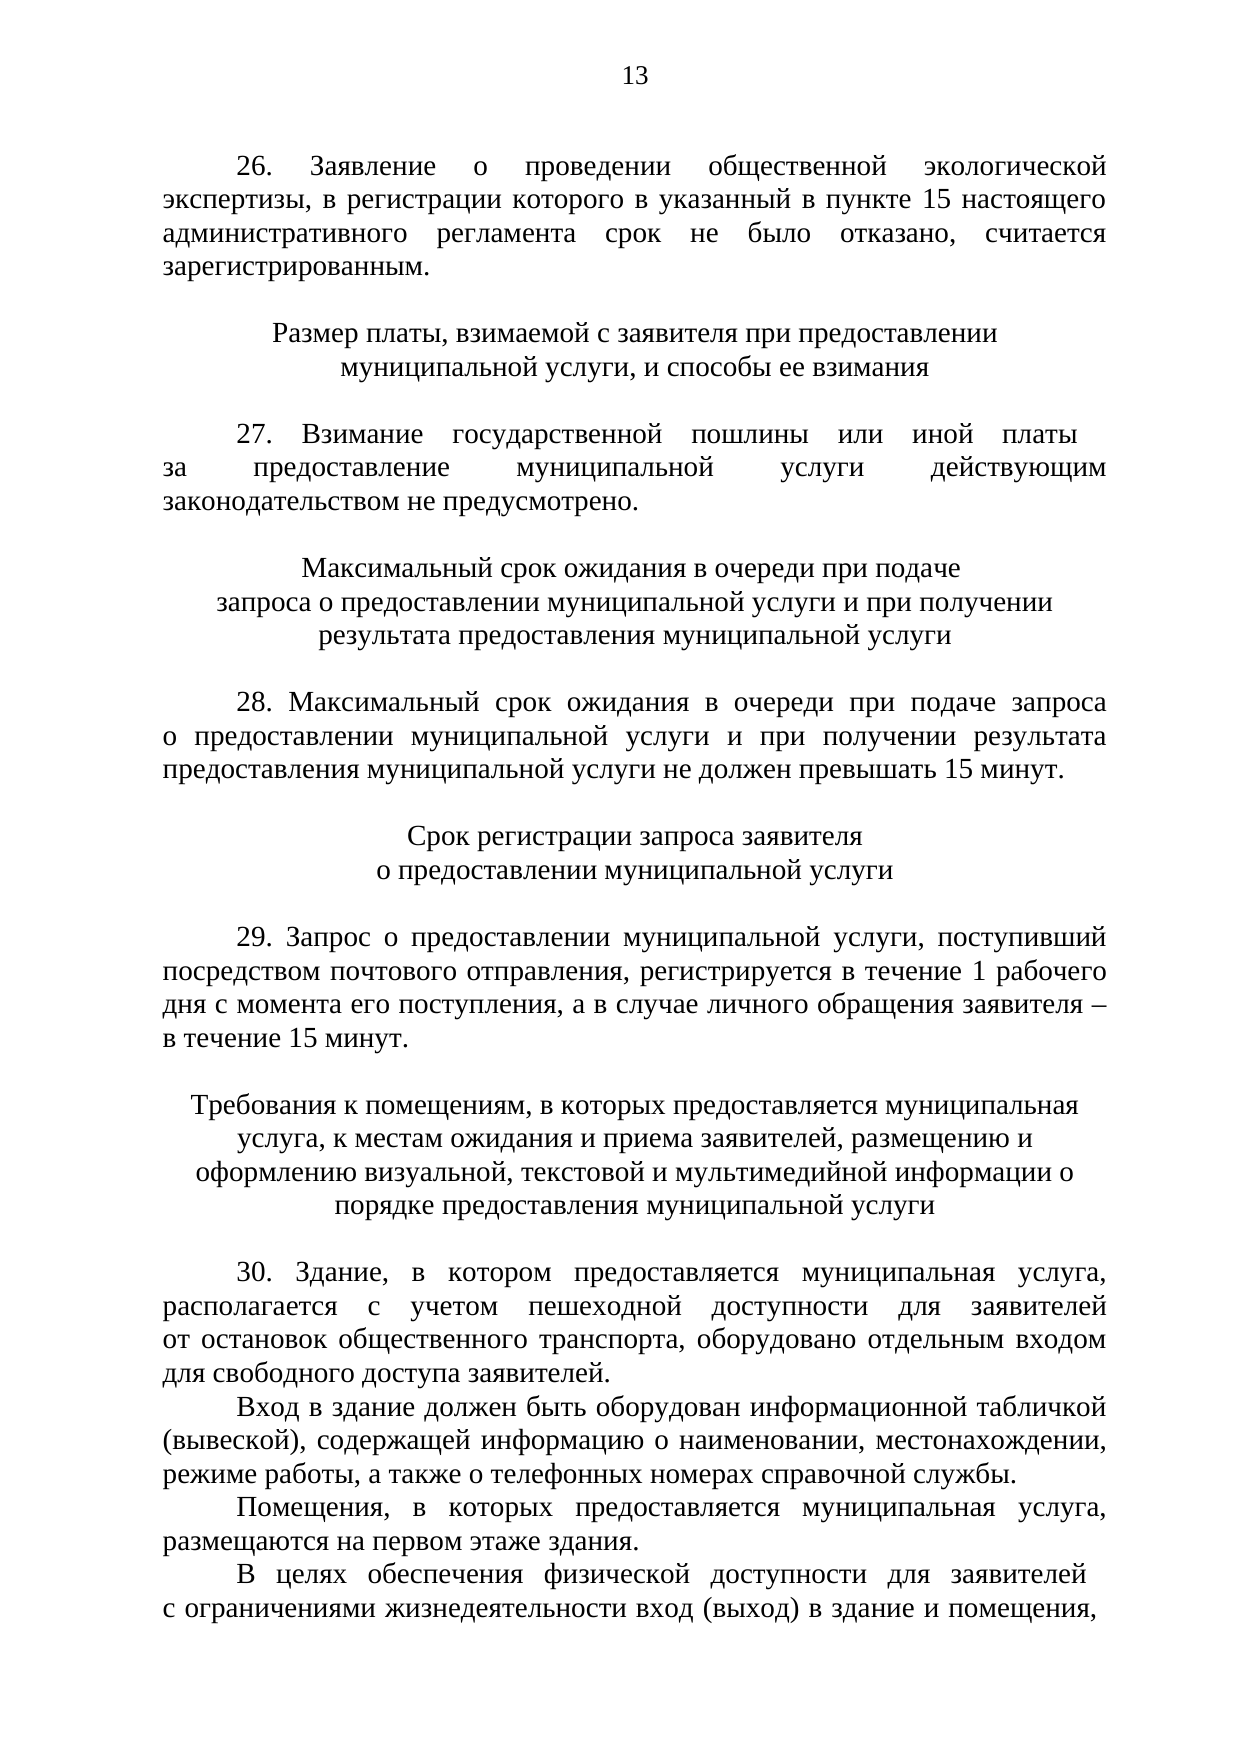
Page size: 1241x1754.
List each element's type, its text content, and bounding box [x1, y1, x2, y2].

text Размер платы, взимаемой с заявителя при предоставлении [162, 315, 1107, 349]
text Срок регистрации запроса заявителя [162, 818, 1107, 852]
text 30. Здание, в котором предоставляется муниципальная услуга, располагается с учетом пешеходной доступности для заявителей от остановок общественного транспорта, оборудовано отдельным входом для свободного доступа заявителей. [162, 1254, 1107, 1389]
text Требования к помещениям, в которых предоставляется муниципальная услуга, к местам ожидания и приема заявителей, размещению и оформлению визуальной, текстовой и мультимедийной информации о порядке предоставления муниципальной услуги [162, 1087, 1107, 1221]
text Вход в здание должен быть оборудован информационной табличкой (вывеской), содержащей информацию о наименовании, местонахождении, режиме работы, а также о телефонных номерах справочной службы. [162, 1389, 1107, 1489]
text 28. Максимальный срок ожидания в очереди при подаче запроса о предоставлении муниципальной услуги и при получении результата предоставления муниципальной услуги не должен превышать 15 минут. [162, 684, 1107, 785]
text муниципальной услуги, и способы ее взимания [162, 349, 1107, 382]
text Помещения, в которых предоставляется муниципальная услуга, размещаются на первом этаже здания. [162, 1489, 1107, 1556]
text 26. Заявление о проведении общественной экологической экспертизы, в регистрации которого в указанный в пункте 15 настоящего административного регламента срок не было отказано, считается зарегистрированным. [162, 148, 1107, 282]
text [162, 1556, 1107, 1623]
text о предоставлении муниципальной услуги [162, 852, 1107, 886]
text 29. Запрос о предоставлении муниципальной услуги, поступивший посредством почтового отправления, регистрируется в течение 1 рабочего дня с момента его поступления, а в случае личного обращения заявителя – в течение 15 минут. [162, 919, 1107, 1053]
text Максимальный срок ожидания в очереди при подаче запроса о предоставлении муниципальной услуги и при получении результата предоставления муниципальной услуги [162, 550, 1107, 651]
text 27. Взимание государственной пошлины или иной платы за предоставление муниципальной услуги действующим законодательством не предусмотрено. [162, 416, 1107, 517]
